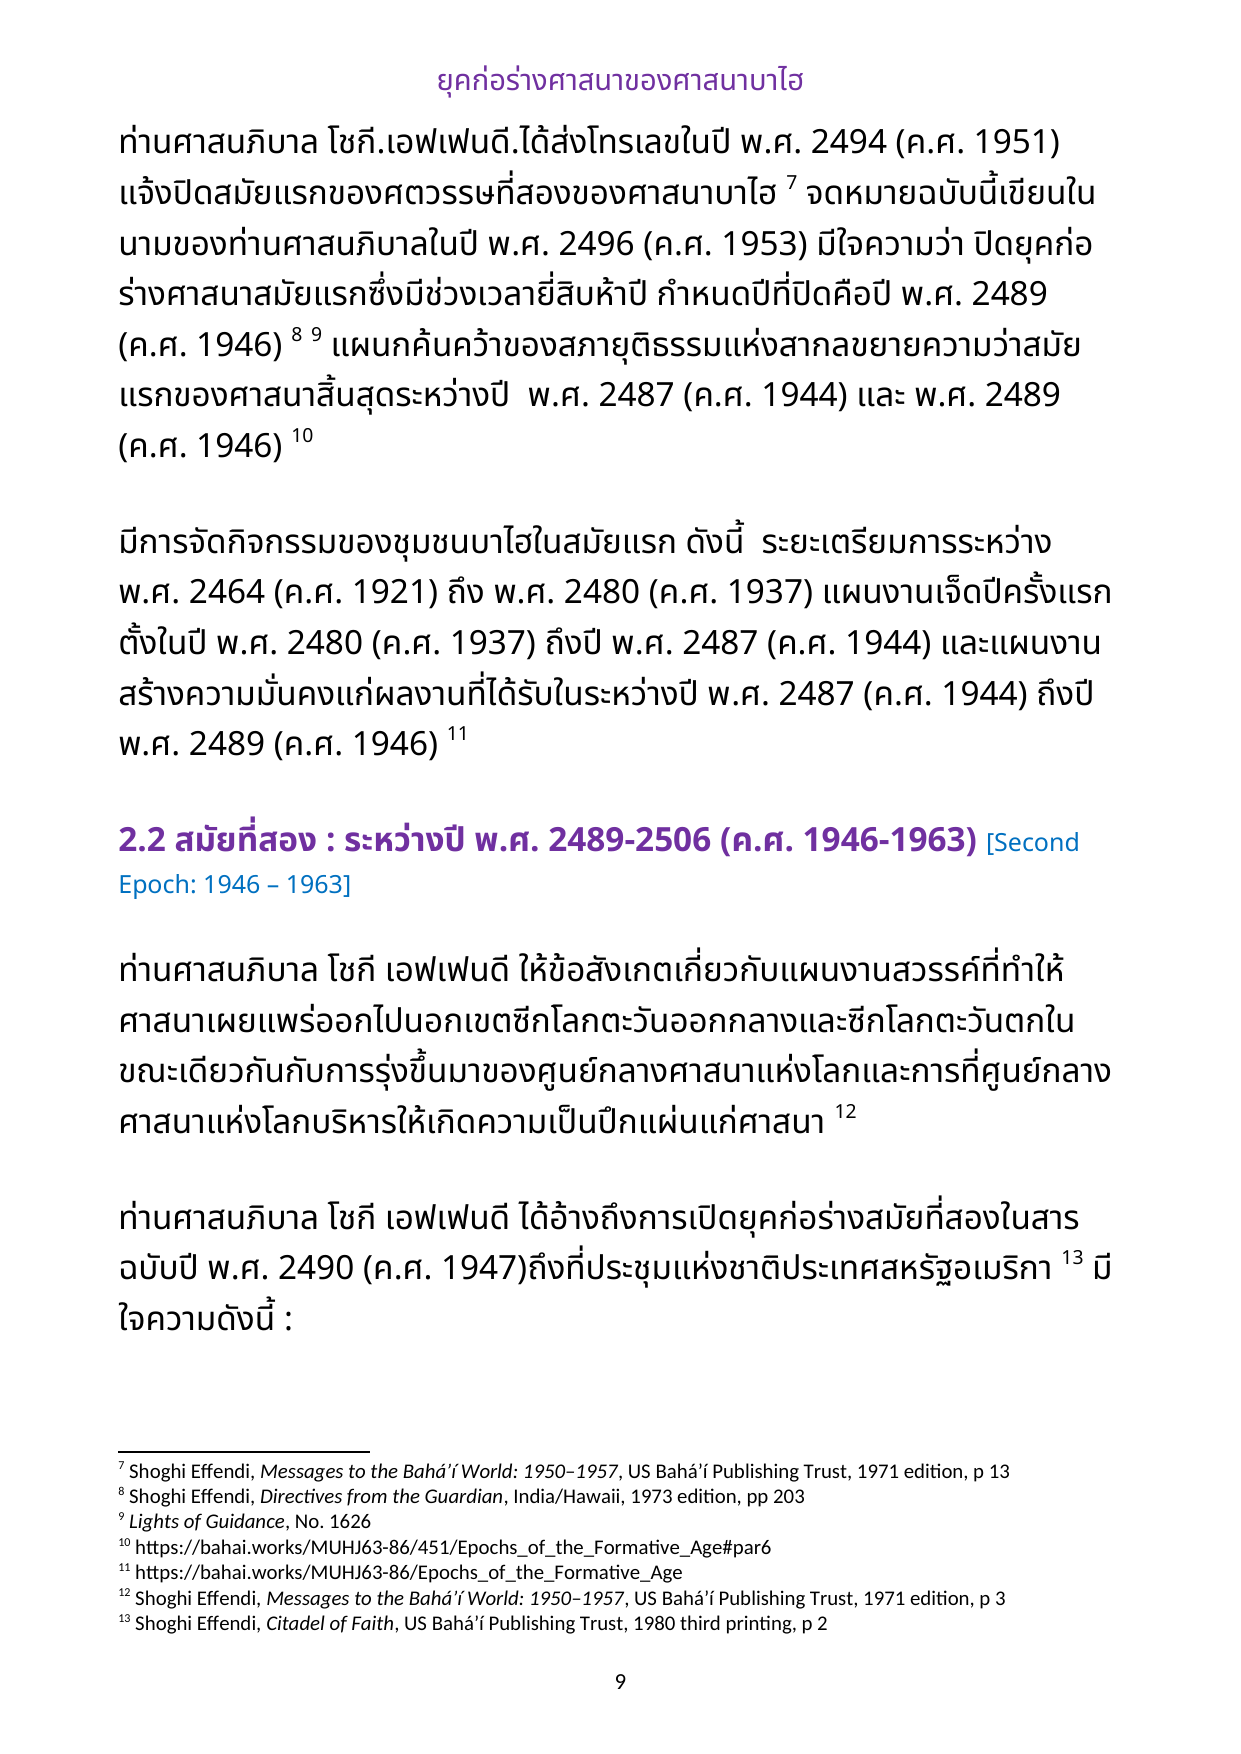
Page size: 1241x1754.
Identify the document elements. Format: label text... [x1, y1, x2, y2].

subtitle 2.2 สมัยที่สอง : ระหว่างปี พ.ศ. 2489-2506 (ค.ศ. 1946-1963) [Second Epoch: 1946 – 1963] [118, 816, 1122, 901]
text ท่านศาสนภิบาล โชกี เอฟเฟนดี ให้ข้อสังเกตเกี่ยวกับแผนงานสวรรค์ที่ทำให้ศาสนาเผยแพร่ออกไปนอกเขตซีกโลกตะวันออกกลางและซีกโลกตะวันตกในขณะเดียวกันกับการรุ่งขึ้นมาของศูนย์กลางศาสนาแห่งโลกและการที่ศูนย์กลางศาสนาแห่งโลกบริหารให้เกิดความเป็นปึกแผ่นแก่ศาสนา [118, 946, 1122, 1148]
text ท่านศาสนภิบาล โชกี เอฟเฟนดี ได้อ้างถึงการเปิดยุคก่อร่างสมัยที่สองในสารฉบับปี พ.ศ. 2490 (ค.ศ. 1947)ถึงที่ประชุมแห่งชาติประเทศสหรัฐอเมริกา มีใจความดังนี้ : [118, 1194, 1122, 1345]
text ท่านศาสนภิบาล โชกี.เอฟเฟนดี.ได้ส่งโทรเลขในปี พ.ศ. 2494 (ค.ศ. 1951) แจ้งปิดสมัยแรกของศตวรรษที่สองของศาสนาบาไฮ จดหมายฉบับนี้เขียนในนามของท่านศาสนภิบาลในปี พ.ศ. 2496 (ค.ศ. 1953) มีใจความว่า ปิดยุคก่อร่างศาสนาสมัยแรกซึ่งมีช่วงเวลายี่สิบห้าปี กำหนดปีที่ปิดคือปี พ.ศ. 2489 (ค.ศ. 1946) แผนกค้นคว้าของสภายุติธรรมแห่งสากลขยายความว่าสมัยแรกของศาสนาสิ้นสุดระหว่างปี พ.ศ. 2487 (ค.ศ. 1944) และ พ.ศ. 2489 (ค.ศ. 1946) [118, 118, 1122, 472]
text มีการจัดกิจกรรมของชุมชนบาไฮในสมัยแรก ดังนี้ ระยะเตรียมการระหว่าง พ.ศ. 2464 (ค.ศ. 1921) ถึง พ.ศ. 2480 (ค.ศ. 1937) แผนงานเจ็ดปีครั้งแรก ตั้งในปี พ.ศ. 2480 (ค.ศ. 1937) ถึงปี พ.ศ. 2487 (ค.ศ. 1944) และแผนงานสร้างความมั่นคงแก่ผลงานที่ได้รับในระหว่างปี พ.ศ. 2487 (ค.ศ. 1944) ถึงปี พ.ศ. 2489 (ค.ศ. 1946) [118, 518, 1122, 771]
